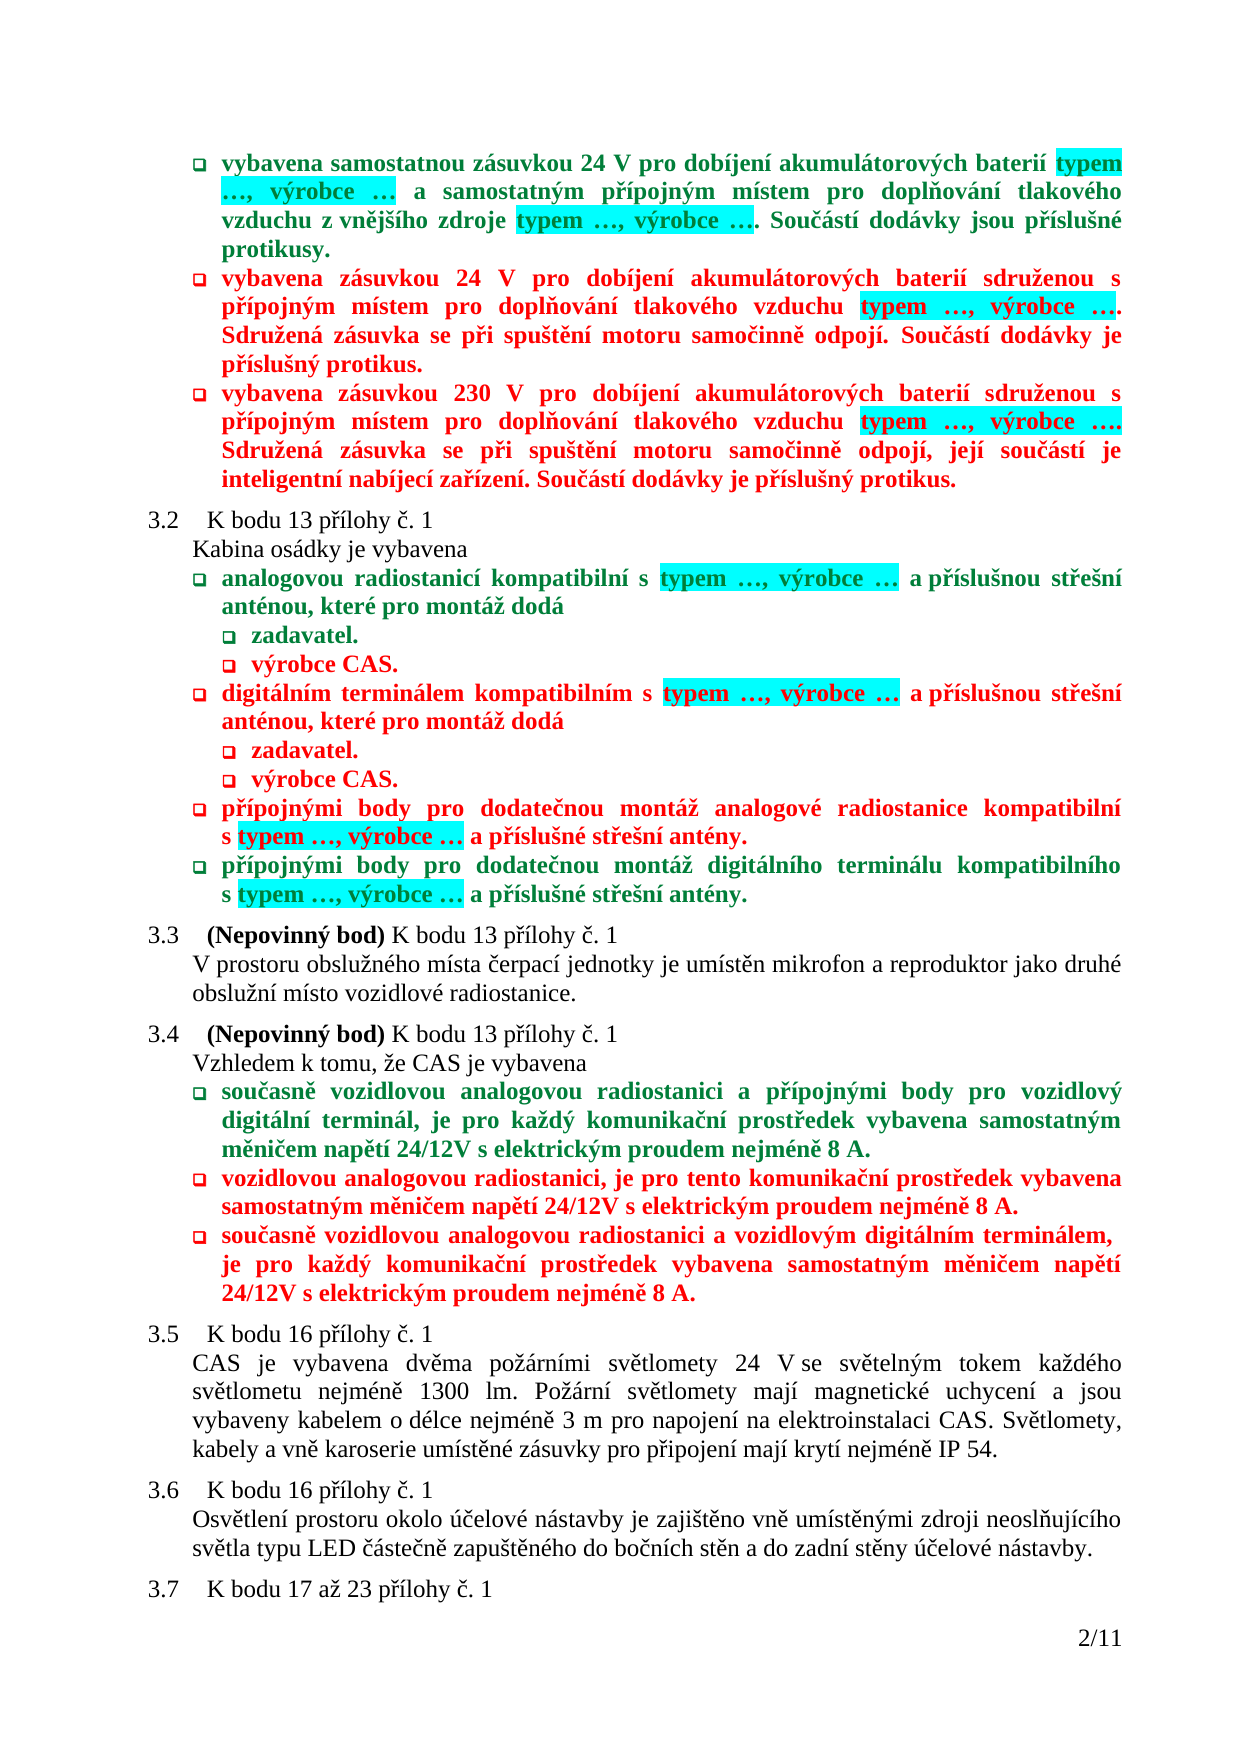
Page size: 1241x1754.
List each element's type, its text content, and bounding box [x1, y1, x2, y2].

text Kabina osádky je vybavena [192, 534, 1122, 563]
list vybavena zásuvkou 230 V pro dobíjení akumulátorových baterií sdruženou s přípojným místem pro doplňování tlakového vzduchu typem …, výrobce …. Sdružená zásuvka se při spuštění motoru samočinně odpojí, její součástí je inteligentní nabíjecí zařízení. Součástí dodávky je příslušný protikus. [192, 378, 1122, 493]
list digitálním terminálem kompatibilním s typem …, výrobce … a příslušnou střešní anténou, které pro montáž dodá [192, 678, 1122, 735]
list K bodu 16 přílohy č. 1 [148, 1319, 1122, 1348]
text Vzhledem k tomu, že CAS je vybavena [192, 1048, 1122, 1076]
list výrobce CAS. [221, 649, 1122, 678]
list současně vozidlovou analogovou radiostanici a vozidlovým digitálním terminálem, je pro každý komunikační prostředek vybavena samostatným měničem napětí 24/12V s elektrickým proudem nejméně 8 A. [192, 1220, 1122, 1306]
list analogovou radiostanicí kompatibilní s typem …, výrobce … a příslušnou střešní anténou, které pro montáž dodá [192, 563, 1122, 620]
list K bodu 13 přílohy č. 1 [148, 505, 1122, 534]
list přípojnými body pro dodatečnou montáž analogové radiostanice kompatibilní s typem …, výrobce … a příslušné střešní antény. [192, 793, 1122, 850]
list vybavena zásuvkou 24 V pro dobíjení akumulátorových baterií sdruženou s přípojným místem pro doplňování tlakového vzduchu typem …, výrobce …. Sdružená zásuvka se při spuštění motoru samočinně odpojí. Součástí dodávky je příslušný protikus. [192, 263, 1122, 378]
list vybavena samostatnou zásuvkou 24 V pro dobíjení akumulátorových baterií typem …, výrobce … a samostatným přípojným místem pro doplňování tlakového vzduchu z vnějšího zdroje typem …, výrobce …. Součástí dodávky jsou příslušné protikusy. [192, 148, 1122, 263]
list současně vozidlovou analogovou radiostanici a přípojnými body pro vozidlový digitální terminál, je pro každý komunikační prostředek vybavena samostatným měničem napětí 24/12V s elektrickým proudem nejméně 8 A. [192, 1076, 1122, 1163]
list vozidlovou analogovou radiostanici, je pro tento komunikační prostředek vybavena samostatným měničem napětí 24/12V s elektrickým proudem nejméně 8 A. [192, 1163, 1122, 1220]
list výrobce CAS. [221, 764, 1122, 793]
text Osvětlení prostoru okolo účelové nástavby je zajištěno vně umístěnými zdroji neoslňujícího světla typu LED částečně zapuštěného do bočních stěn a do zadní stěny účelové nástavby. [192, 1504, 1122, 1561]
list K bodu 16 přílohy č. 1 [148, 1475, 1122, 1504]
list přípojnými body pro dodatečnou montáž digitálního terminálu kompatibilního s typem …, výrobce … a příslušné střešní antény. [192, 850, 1122, 908]
list zadavatel. [221, 735, 1122, 764]
list K bodu 17 až 23 přílohy č. 1 [148, 1574, 1122, 1603]
list zadavatel. [221, 620, 1122, 649]
text CAS je vybavena dvěma požárními světlomety 24 V se světelným tokem každého světlometu nejméně 1300 lm. Požární světlomety mají magnetické uchycení a jsou vybaveny kabelem o délce nejméně 3 m pro napojení na elektroinstalaci CAS. Světlomety, kabely a vně karoserie umístěné zásuvky pro připojení mají krytí nejméně IP 54. [192, 1348, 1122, 1463]
list (Nepovinný bod) K bodu 13 přílohy č. 1 [148, 1019, 1122, 1048]
list (Nepovinný bod) K bodu 13 přílohy č. 1 [148, 920, 1122, 949]
text V prostoru obslužného místa čerpací jednotky je umístěn mikrofon a reproduktor jako druhé obslužní místo vozidlové radiostanice. [192, 949, 1122, 1006]
